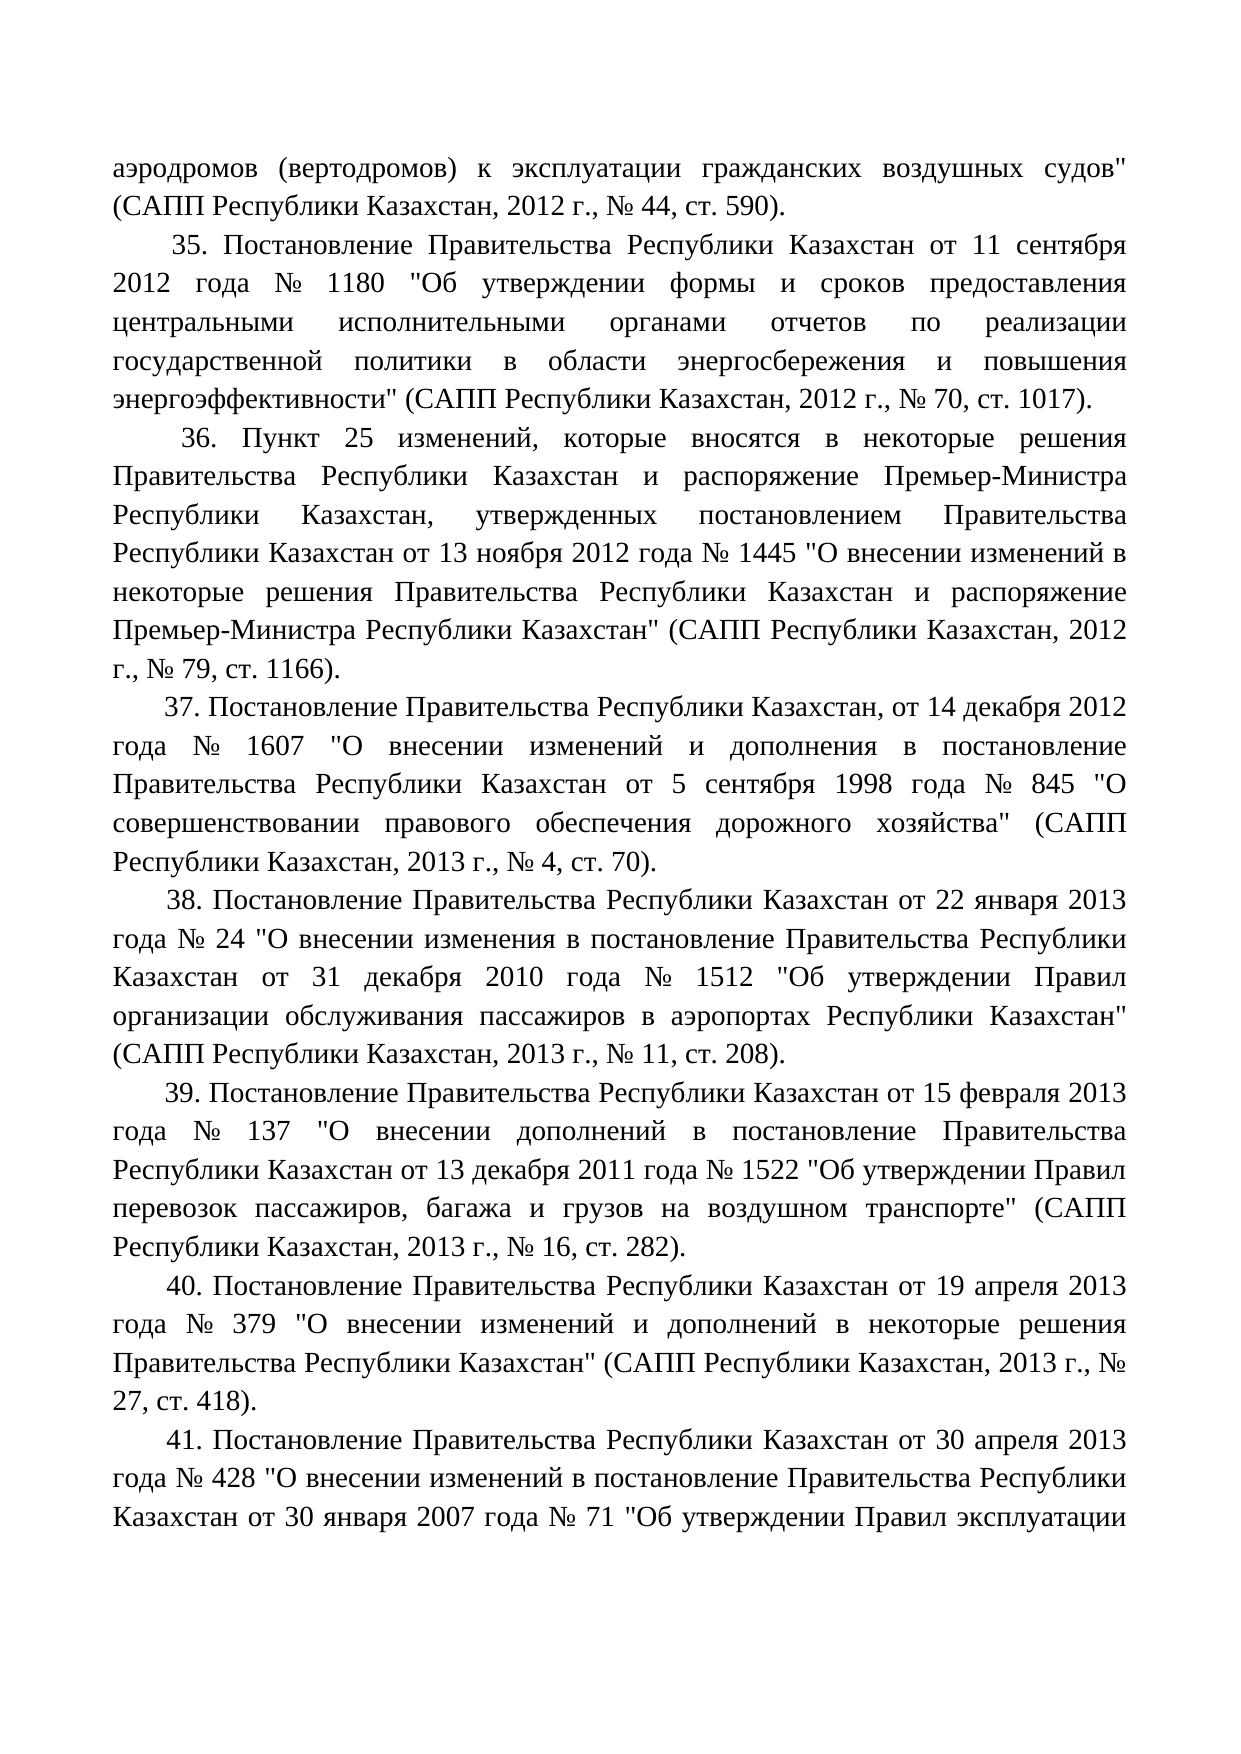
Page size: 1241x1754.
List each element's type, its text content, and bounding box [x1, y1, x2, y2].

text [112, 150, 1128, 222]
text 40. Постановление Правительства Республики Казахстан от 19 апреля 2013 года № 379 "О внесении изменений и дополнений в некоторые решения Правительства Республики Казахстан" (САПП Республики Казахстан, 2013 г., № 27, ст. 418). [112, 1268, 1128, 1417]
text 38. Постановление Правительства Республики Казахстан от 22 января 2013 года № 24 "О внесении изменения в постановление Правительства Республики Казахстан от 31 декабря 2010 года № 1512 "Об утверждении Правил организации обслуживания пассажиров в аэропортах Республики Казахстан" (САПП Республики Казахстан, 2013 г., № 11, ст. 208). [112, 882, 1128, 1070]
text 37. Постановление Правительства Республики Казахстан, от 14 декабря 2012 года № 1607 "О внесении изменений и дополнения в постановление Правительства Республики Казахстан от 5 сентября 1998 года № 845 "О совершенствовании правового обеспечения дорожного хозяйства" (САПП Республики Казахстан, 2013 г., № 4, ст. 70). [112, 689, 1128, 877]
text 35. Постановление Правительства Республики Казахстан от 11 сентября 2012 года № 1180 "Об утверждении формы и сроков предоставления центральными исполнительными органами отчетов по реализации государственной политики в области энергосбережения и повышения энергоэффективности" (САПП Республики Казахстан, 2012 г., № 70, ст. 1017). [112, 227, 1128, 415]
text 36. Пункт 25 изменений, которые вносятся в некоторые решения Правительства Республики Казахстан и распоряжение Премьер-Министра Республики Казахстан, утвержденных постановлением Правительства Республики Казахстан от 13 ноября 2012 года № 1445 "О внесении изменений в некоторые решения Правительства Республики Казахстан и распоряжение Премьер-Министра Республики Казахстан" (САПП Республики Казахстан, 2012 г., № 79, ст. 1166). [112, 420, 1128, 684]
text 39. Постановление Правительства Республики Казахстан от 15 февраля 2013 года № 137 "О внесении дополнений в постановление Правительства Республики Казахстан от 13 декабря 2011 года № 1522 "Об утверждении Правил перевозок пассажиров, багажа и грузов на воздушном транспорте" (САПП Республики Казахстан, 2013 г., № 16, ст. 282). [112, 1075, 1128, 1263]
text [112, 1422, 1128, 1532]
